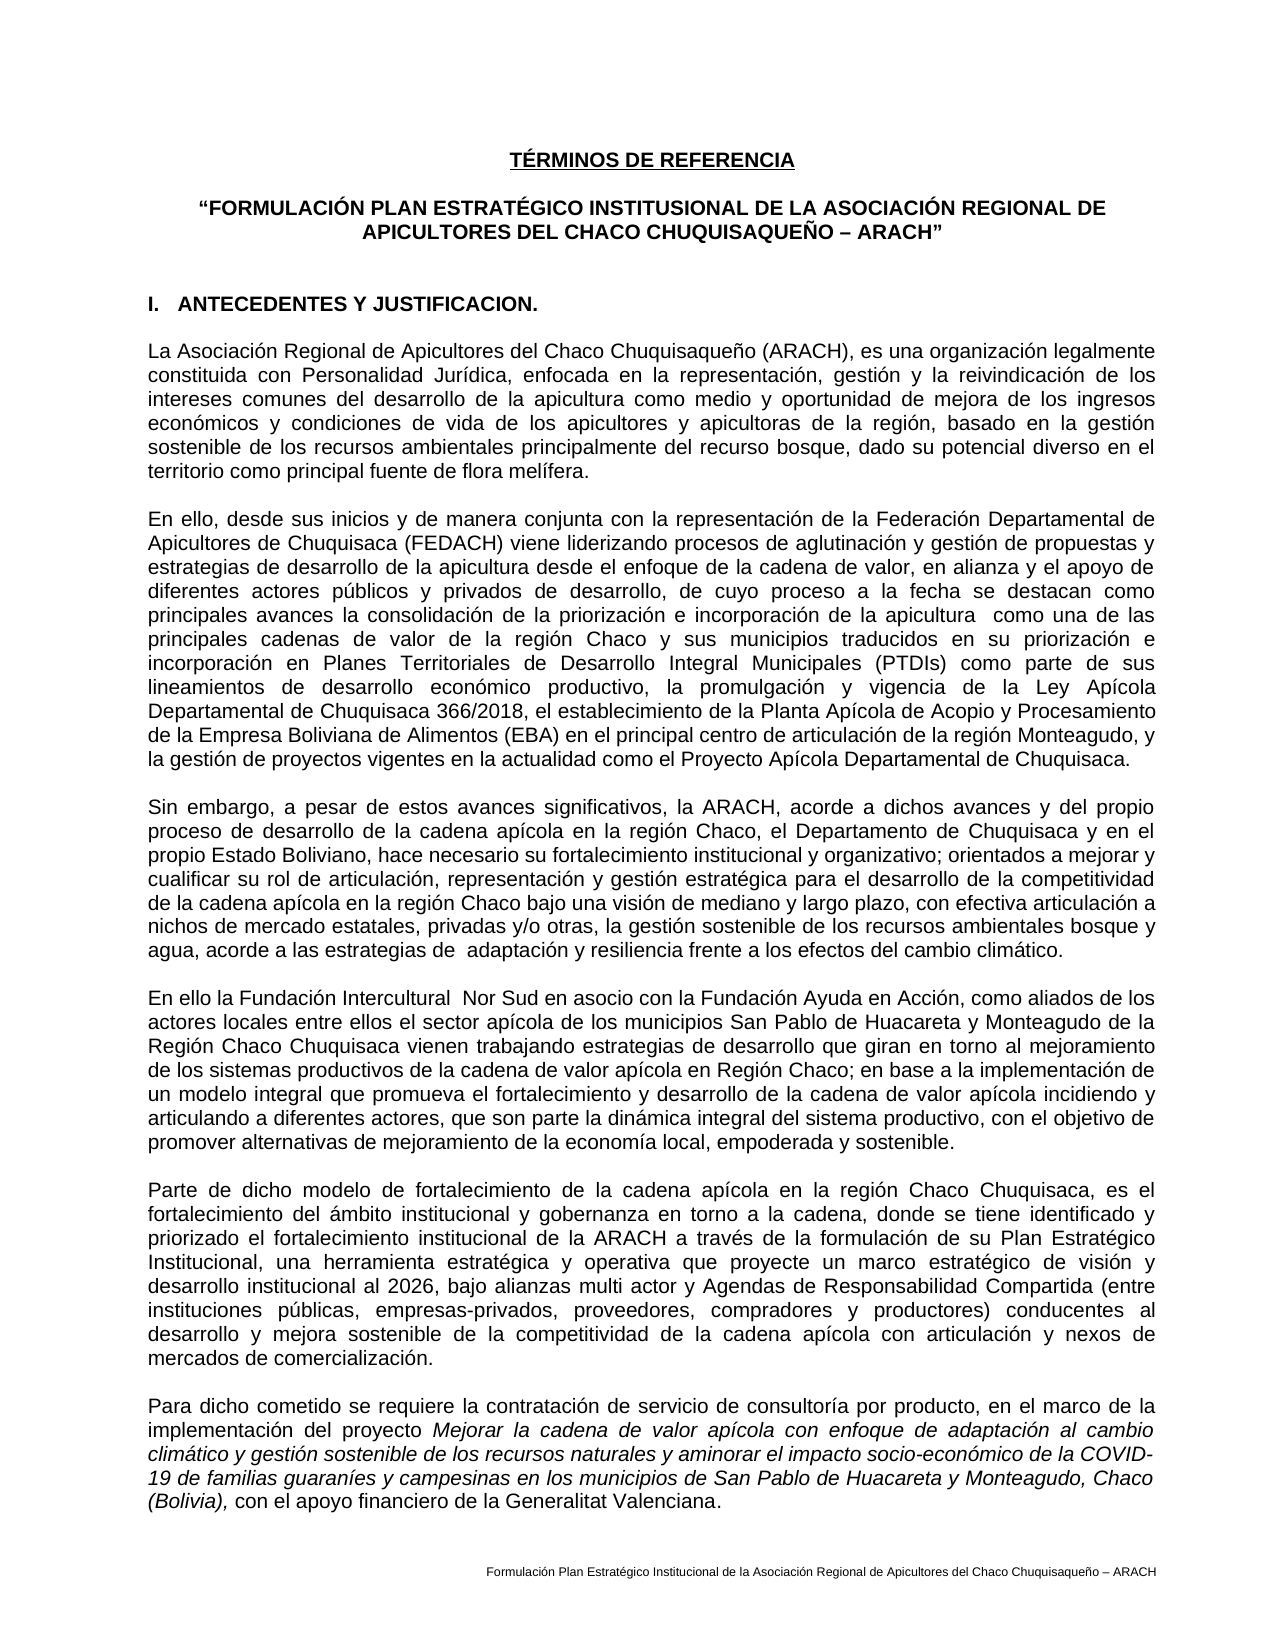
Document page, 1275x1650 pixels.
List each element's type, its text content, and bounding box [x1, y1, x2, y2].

text Para dicho cometido se requiere la contratación de servicio de consultoría por producto, en el marco de la implementación del proyecto Mejorar la cadena de valor apícola con enfoque de adaptación al cambio climático y gestión sostenible de los recursos naturales y aminorar el impacto socio-económico de la COVID-19 de familias guaraníes y campesinas en los municipios de San Pablo de Huacareta y Monteagudo, Chaco (Bolivia), con el apoyo financiero de la Generalitat Valenciana. [148, 1393, 1157, 1513]
text En ello, desde sus inicios y de manera conjunta con la representación de la Federación Departamental de Apicultores de Chuquisaca (FEDACH) viene liderizando procesos de aglutinación y gestión de propuestas y estrategias de desarrollo de la apicultura desde el enfoque de la cadena de valor, en alianza y el apoyo de diferentes actores públicos y privados de desarrollo, de cuyo proceso a la fecha se destacan como principales avances la consolidación de la priorización e incorporación de la apicultura como una de las principales cadenas de valor de la región Chaco y sus municipios traducidos en su priorización e incorporación en Planes Territoriales de Desarrollo Integral Municipales (PTDIs) como parte de sus lineamientos de desarrollo económico productivo, la promulgación y vigencia de la Ley Apícola Departamental de Chuquisaca 366/2018, el establecimiento de la Planta Apícola de Acopio y Procesamiento de la Empresa Boliviana de Alimentos (EBA) en el principal centro de articulación de la región Monteagudo, y la gestión de proyectos vigentes en la actualidad como el Proyecto Apícola Departamental de Chuquisaca. [148, 507, 1157, 771]
text Sin embargo, a pesar de estos avances significativos, la ARACH, acorde a dichos avances y del propio proceso de desarrollo de la cadena apícola en la región Chaco, el Departamento de Chuquisaca y en el propio Estado Boliviano, hace necesario su fortalecimiento institucional y organizativo; orientados a mejorar y cualificar su rol de articulación, representación y gestión estratégica para el desarrollo de la competitividad de la cadena apícola en la región Chaco bajo una visión de mediano y largo plazo, con efectiva articulación a nichos de mercado estatales, privadas y/o otras, la gestión sostenible de los recursos ambientales bosque y agua, acorde a las estrategias de adaptación y resiliencia frente a los efectos del cambio climático. [148, 794, 1157, 962]
text En ello la Fundación Intercultural Nor Sud en asocio con la Fundación Ayuda en Acción, como aliados de los actores locales entre ellos el sector apícola de los municipios San Pablo de Huacareta y Monteagudo de la Región Chaco Chuquisaca vienen trabajando estrategias de desarrollo que giran en torno al mejoramiento de los sistemas productivos de la cadena de valor apícola en Región Chaco; en base a la implementación de un modelo integral que promueva el fortalecimiento y desarrollo de la cadena de valor apícola incidiendo y articulando a diferentes actores, que son parte la dinámica integral del sistema productivo, con el objetivo de promover alternativas de mejoramiento de la economía local, empoderada y sostenible. [148, 986, 1157, 1154]
text La Asociación Regional de Apicultores del Chaco Chuquisaqueño (ARACH), es una organización legalmente constituida con Personalidad Jurídica, enfocada en la representación, gestión y la reivindicación de los intereses comunes del desarrollo de la apicultura como medio y oportunidad de mejora de los ingresos económicos y condiciones de vida de los apicultores y apicultoras de la región, basado en la gestión sostenible de los recursos ambientales principalmente del recurso bosque, dado su potencial diverso en el territorio como principal fuente de flora melífera. [148, 339, 1157, 483]
text “FORMULACIÓN PLAN ESTRATÉGICO INSTITUSIONAL DE LA ASOCIACIÓN REGIONAL DE APICULTORES DEL CHACO CHUQUISAQUEÑO – ARACH” [148, 196, 1157, 243]
text TÉRMINOS DE REFERENCIA [148, 148, 1157, 172]
list ANTECEDENTES Y JUSTIFICACION. [148, 291, 1157, 315]
text Parte de dicho modelo de fortalecimiento de la cadena apícola en la región Chaco Chuquisaca, es el fortalecimiento del ámbito institucional y gobernanza en torno a la cadena, donde se tiene identificado y priorizado el fortalecimiento institucional de la ARACH a través de la formulación de su Plan Estratégico Institucional, una herramienta estratégica y operativa que proyecte un marco estratégico de visión y desarrollo institucional al 2026, bajo alianzas multi actor y Agendas de Responsabilidad Compartida (entre instituciones públicas, empresas-privados, proveedores, compradores y productores) conducentes al desarrollo y mejora sostenible de la competitividad de la cadena apícola con articulación y nexos de mercados de comercialización. [148, 1178, 1157, 1369]
